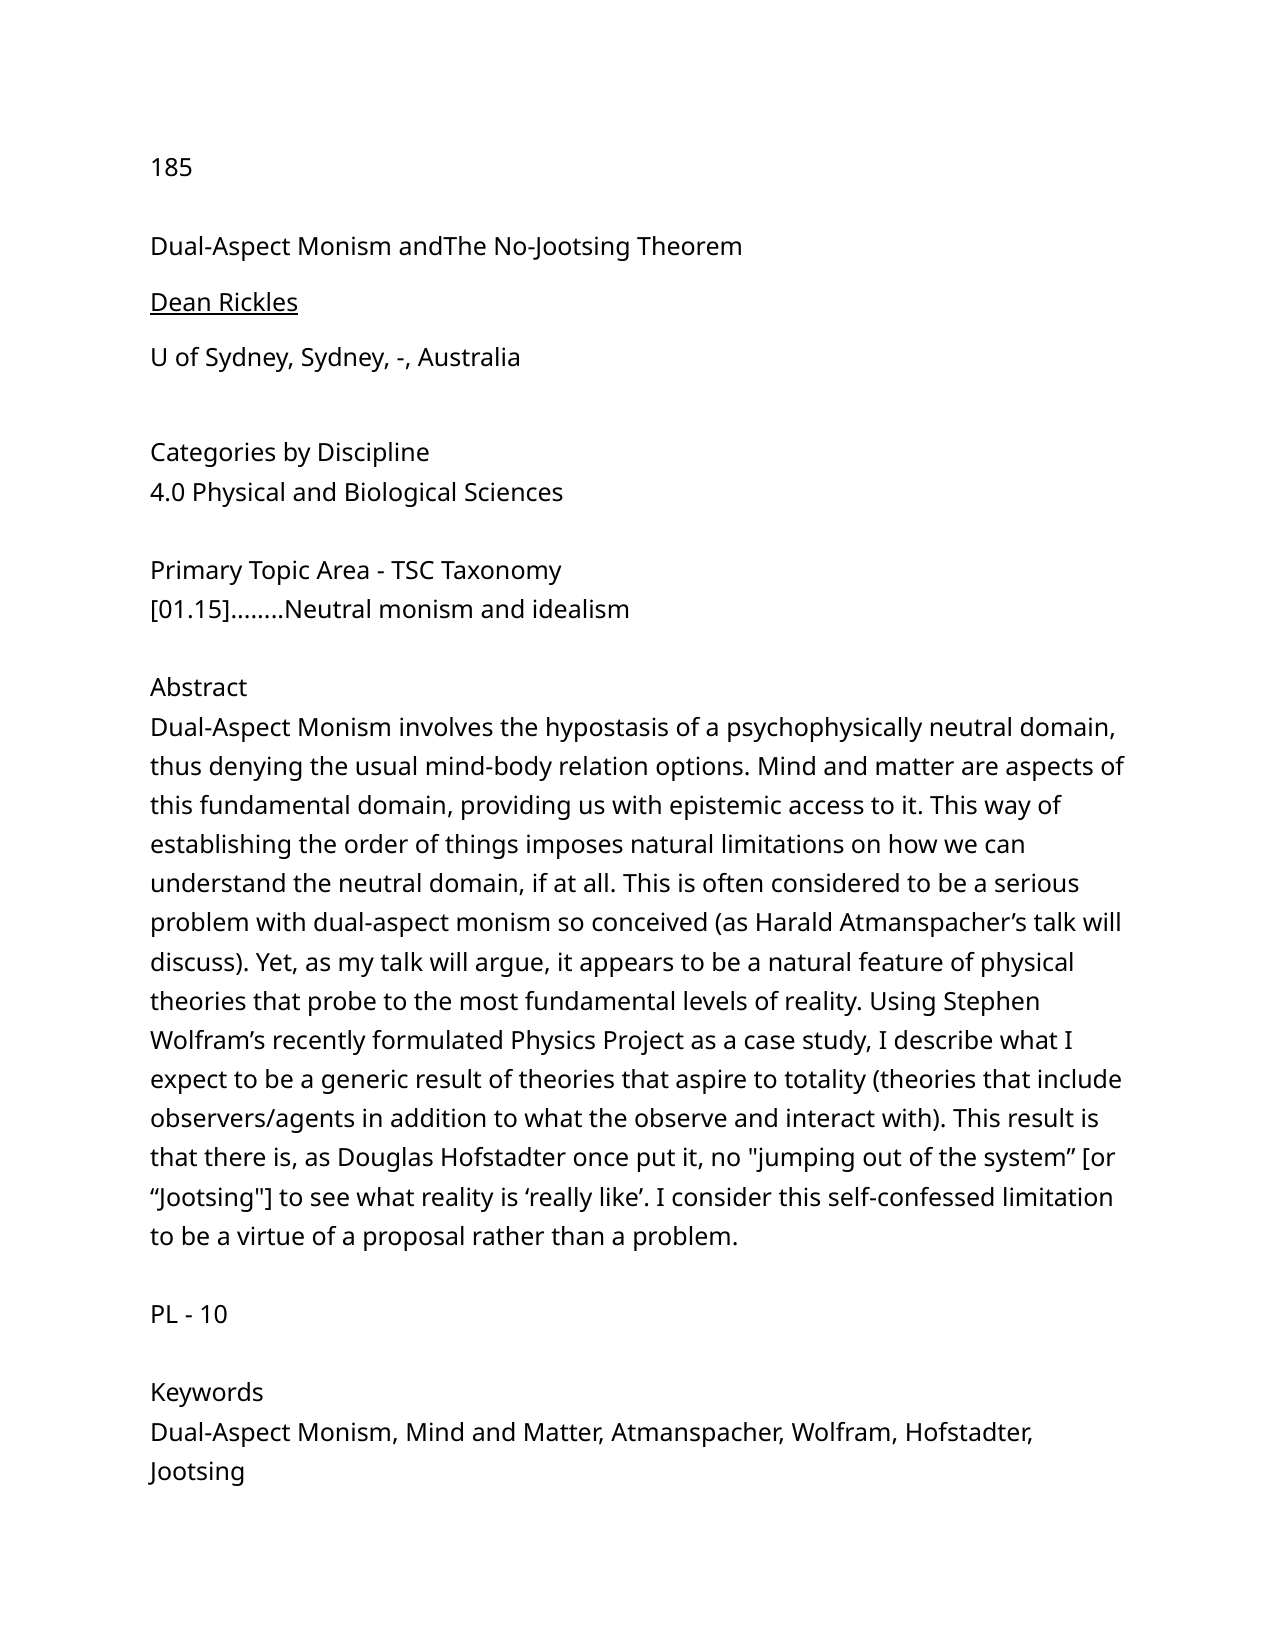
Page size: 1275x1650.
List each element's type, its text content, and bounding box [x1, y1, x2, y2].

text Categories by Discipline 4.0 Physical and Biological Sciences Primary Topic Area - TSC Taxonomy [01.15]........Neutral monism and idealism Abstract Dual-Aspect Monism involves the hypostasis of a psychophysically neutral domain, thus denying the usual mind-body relation options. Mind and matter are aspects of this fundamental domain, providing us with epistemic access to it. This way of establishing the order of things imposes natural limitations on how we can understand the neutral domain, if at all. This is often considered to be a serious problem with dual-aspect monism so conceived (as Harald Atmanspacher’s talk will discuss). Yet, as my talk will argue, it appears to be a natural feature of physical theories that probe to the most fundamental levels of reality. Using Stephen Wolfram’s recently formulated Physics Project as a case study, I describe what I expect to be a generic result of theories that aspire to totality (theories that include observers/agents in addition to what the observe and interact with). This result is that there is, as Douglas Hofstadter once put it, no "jumping out of the system” [or “Jootsing"] to see what reality is ‘really like’. I consider this self-confessed limitation to be a virtue of a proposal rather than a problem. PL - 10 Keywords Dual-Aspect Monism, Mind and Matter, Atmanspacher, Wolfram, Hofstadter, Jootsing [150, 396, 1125, 1487]
text Dean Rickles [150, 284, 1125, 318]
text U of Sydney, Sydney, -, Australia [150, 340, 1125, 374]
text 185 Dual-Aspect Monism andThe No-Jootsing Theorem [150, 150, 1125, 262]
